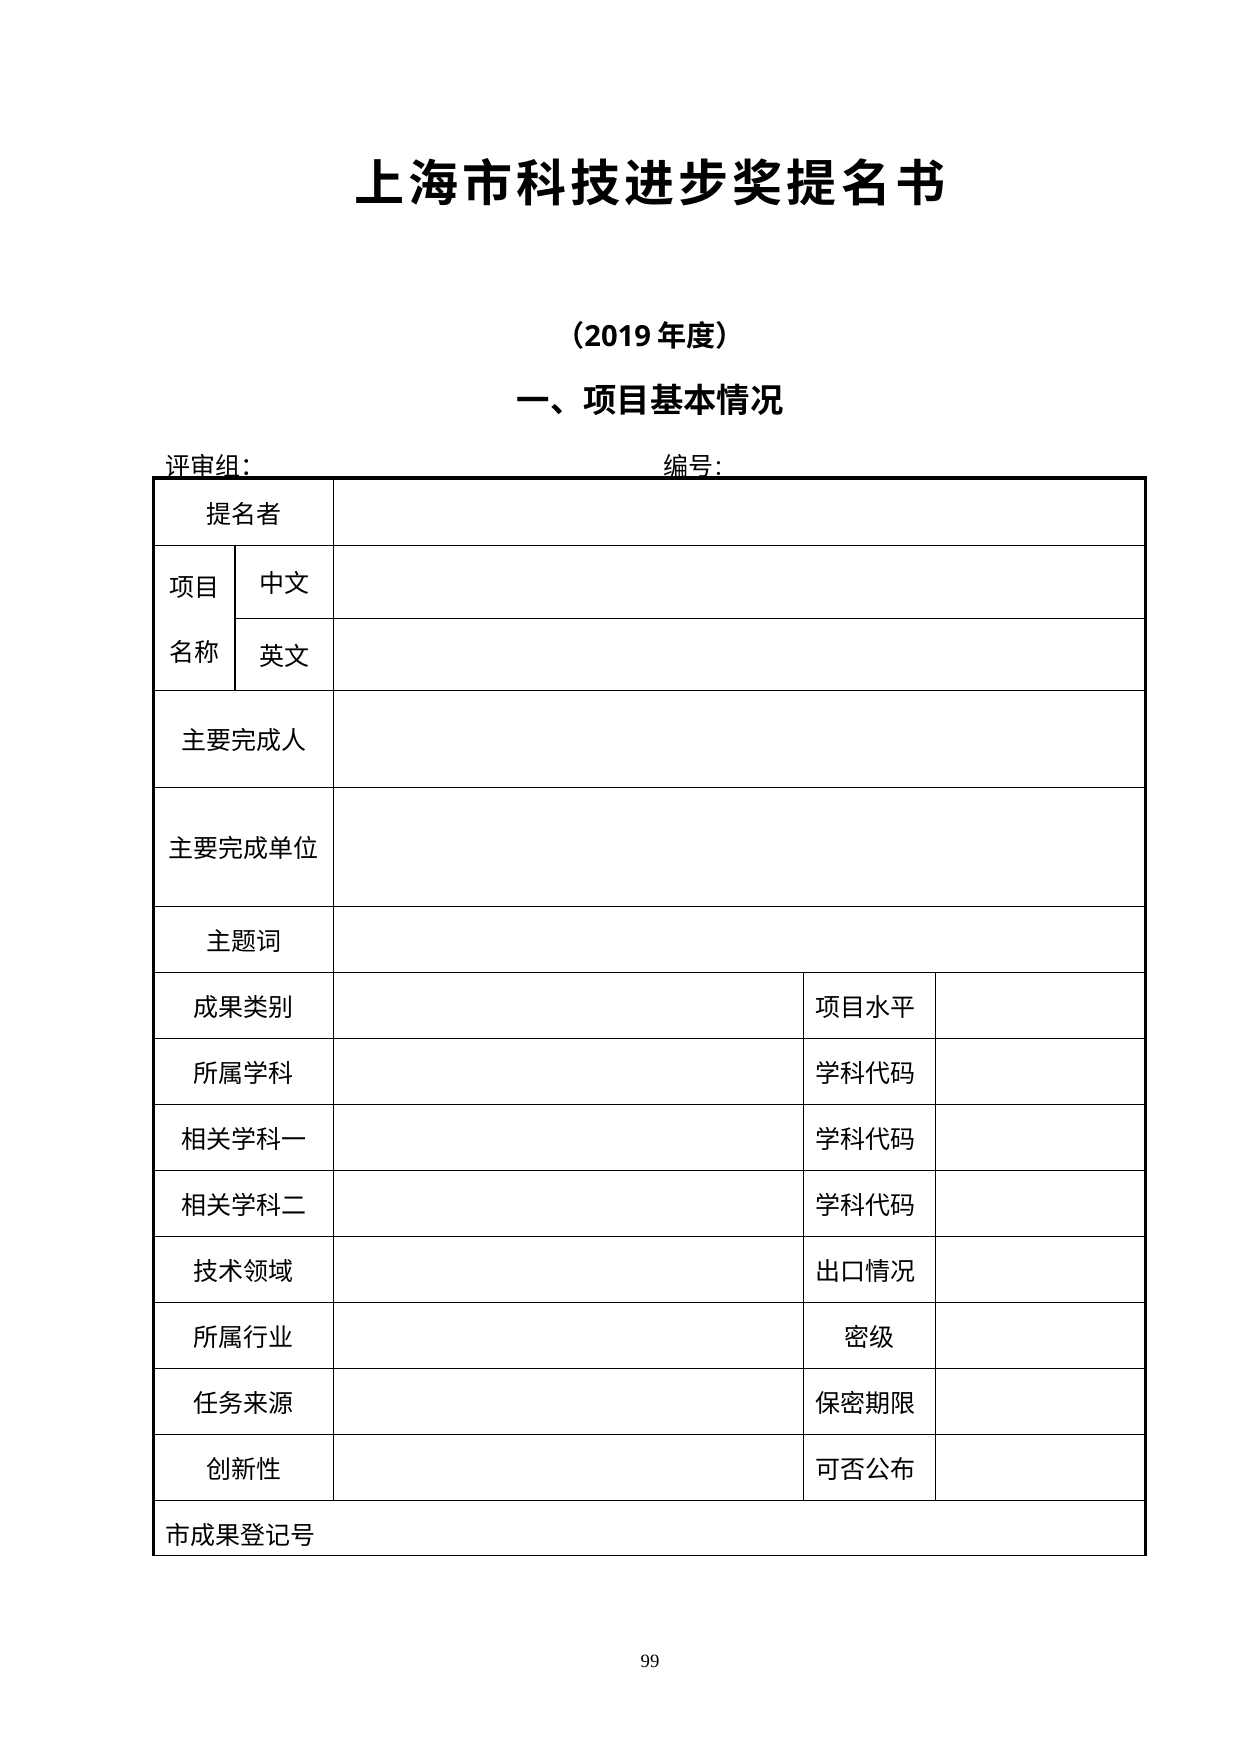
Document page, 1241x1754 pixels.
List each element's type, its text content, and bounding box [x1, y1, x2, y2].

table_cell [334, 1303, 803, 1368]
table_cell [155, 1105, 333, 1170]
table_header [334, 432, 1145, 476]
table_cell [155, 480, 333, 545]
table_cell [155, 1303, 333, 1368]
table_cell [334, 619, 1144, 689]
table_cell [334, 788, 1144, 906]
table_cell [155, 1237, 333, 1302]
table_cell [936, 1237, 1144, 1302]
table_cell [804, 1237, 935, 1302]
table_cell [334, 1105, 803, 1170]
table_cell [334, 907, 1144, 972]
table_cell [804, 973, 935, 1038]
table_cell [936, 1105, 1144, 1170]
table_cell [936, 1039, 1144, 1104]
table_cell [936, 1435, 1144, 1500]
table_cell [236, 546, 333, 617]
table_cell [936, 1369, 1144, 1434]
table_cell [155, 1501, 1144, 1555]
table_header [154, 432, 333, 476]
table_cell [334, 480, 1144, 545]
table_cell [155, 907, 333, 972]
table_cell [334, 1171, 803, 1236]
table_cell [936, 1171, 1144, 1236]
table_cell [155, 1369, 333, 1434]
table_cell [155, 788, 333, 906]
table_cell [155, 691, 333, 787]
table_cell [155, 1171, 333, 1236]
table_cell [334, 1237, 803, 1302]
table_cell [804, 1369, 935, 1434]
text （2019年度） [148, 301, 1152, 366]
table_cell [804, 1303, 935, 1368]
text 上海市科技进步奖提名书 [148, 131, 1152, 228]
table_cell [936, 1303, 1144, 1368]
text 一、项目基本情况 [148, 366, 1152, 431]
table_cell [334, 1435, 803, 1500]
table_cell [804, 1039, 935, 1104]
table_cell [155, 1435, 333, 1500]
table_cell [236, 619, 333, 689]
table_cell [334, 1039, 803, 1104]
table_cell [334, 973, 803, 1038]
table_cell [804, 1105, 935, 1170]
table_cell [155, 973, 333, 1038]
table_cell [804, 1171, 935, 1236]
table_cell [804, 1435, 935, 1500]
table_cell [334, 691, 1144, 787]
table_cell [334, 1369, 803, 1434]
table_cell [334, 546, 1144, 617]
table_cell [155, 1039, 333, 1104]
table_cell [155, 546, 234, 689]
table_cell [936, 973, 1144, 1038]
